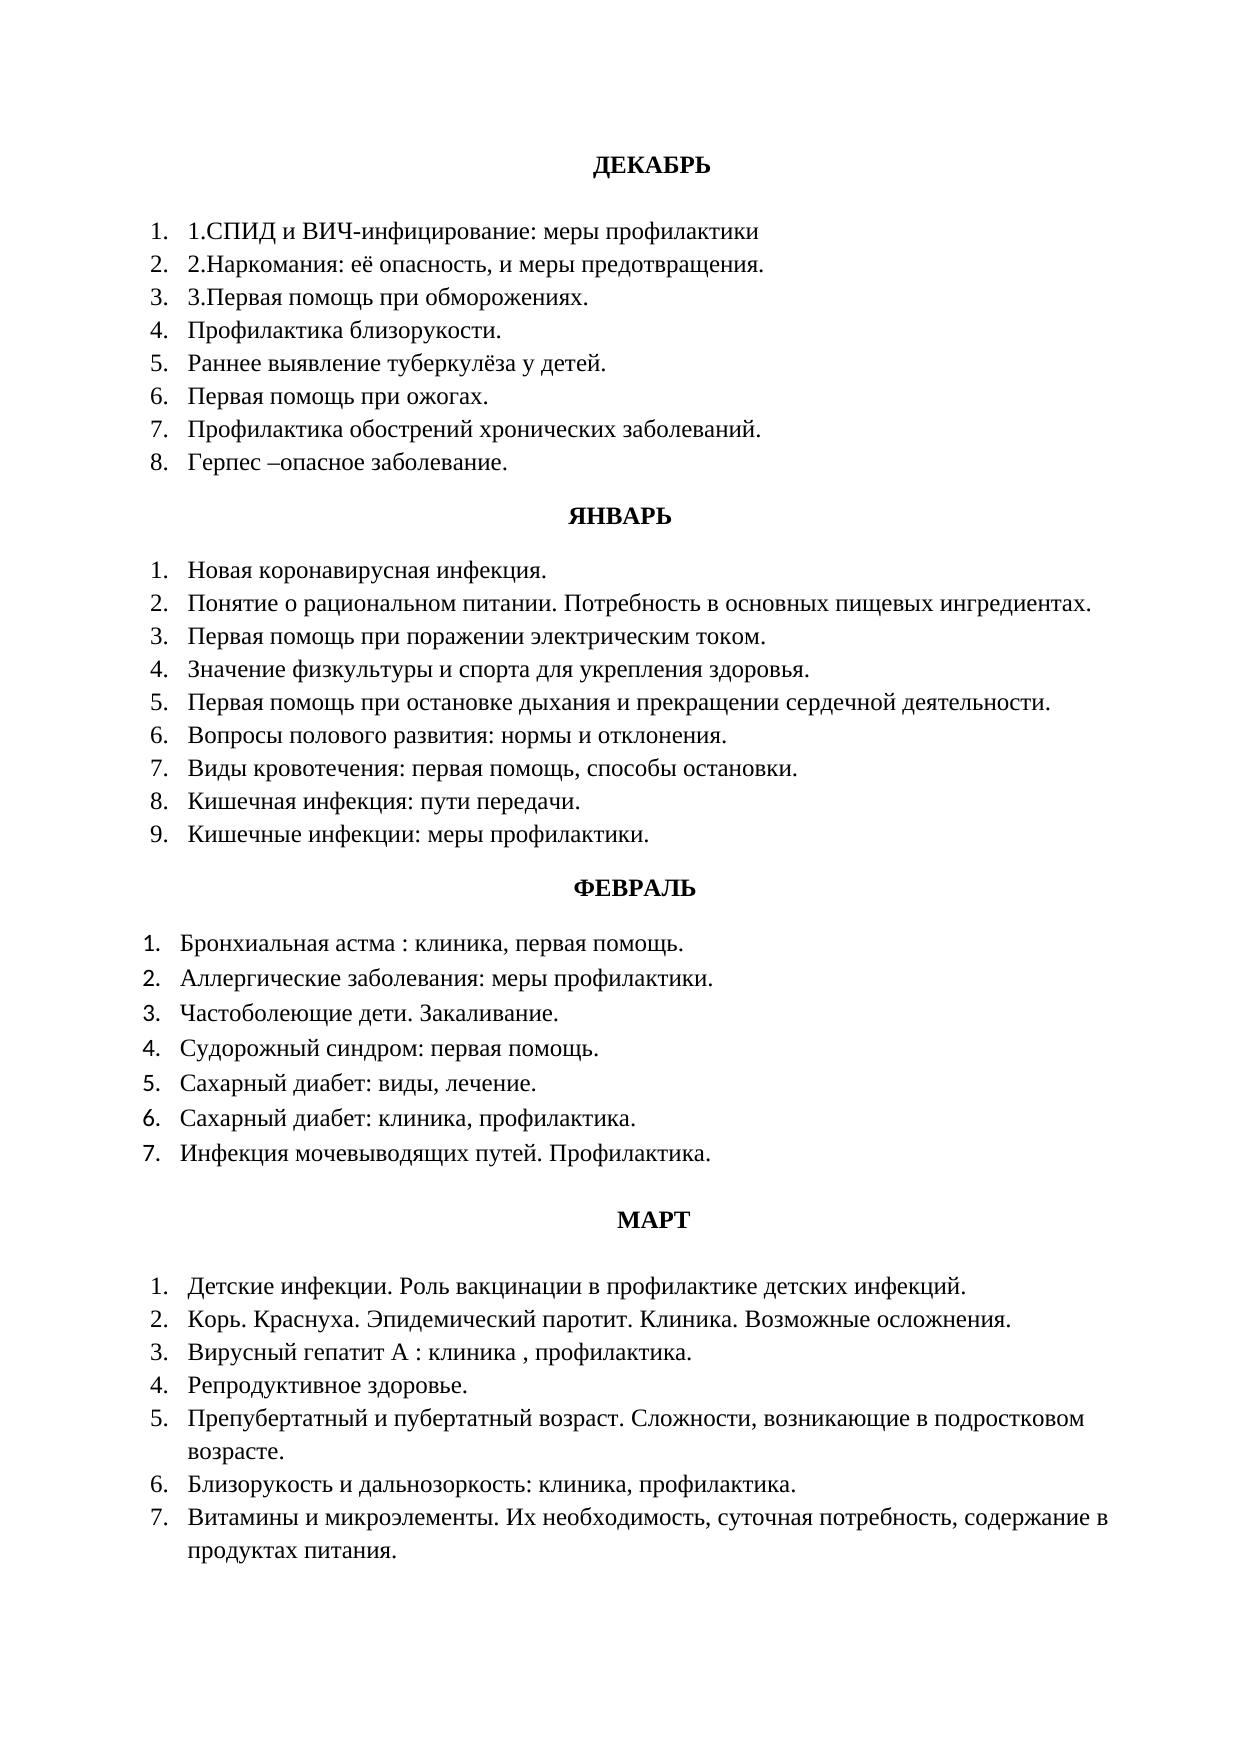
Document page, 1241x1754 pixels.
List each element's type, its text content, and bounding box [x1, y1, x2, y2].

text ФЕВРАЛЬ [142, 873, 1128, 902]
list МАРТ [179, 1205, 1128, 1233]
list Препубертатный и пубертатный возраст. Сложности, возникающие в подростковом возрасте. [150, 1403, 1128, 1465]
list Судорожный синдром: первая помощь. [142, 1032, 1128, 1062]
list Первая помощь при поражении электрическим током. [150, 621, 1128, 650]
list 3.Первая помощь при обморожениях. [150, 282, 1128, 311]
list Сахарный диабет: виды, лечение. [142, 1067, 1128, 1097]
list Профилактика близорукости. [150, 315, 1128, 344]
list Первая помощь при ожогах. [150, 381, 1128, 410]
list Профилактика обострений хронических заболеваний. [150, 414, 1128, 443]
list Понятие о рациональном питании. Потребность в основных пищевых ингредиентах. [150, 588, 1128, 617]
list Новая коронавирусная инфекция. [150, 555, 1128, 584]
list Вопросы полового развития: нормы и отклонения. [150, 720, 1128, 749]
list Раннее выявление туберкулёза у детей. [150, 348, 1128, 377]
list Репродуктивное здоровье. [150, 1370, 1128, 1399]
list Кишечные инфекции: меры профилактики. [150, 819, 1128, 848]
list Бронхиальная астма : клиника, первая помощь. [142, 927, 1128, 957]
list Инфекция мочевыводящих путей. Профилактика. [142, 1137, 1128, 1167]
list Первая помощь при остановке дыхания и прекращении сердечной деятельности. [150, 687, 1128, 716]
list Значение физкультуры и спорта для укрепления здоровья. [150, 654, 1128, 683]
text ЯНВАРЬ [112, 501, 1128, 530]
list 2.Наркомания: её опасность, и меры предотвращения. [150, 249, 1128, 278]
list Вирусный гепатит А : клиника , профилактика. [150, 1337, 1128, 1366]
list ДЕКАБРЬ [177, 150, 1128, 179]
list 1.СПИД и ВИЧ-инфицирование: меры профилактики [150, 216, 1128, 245]
list Близорукость и дальнозоркость: клиника, профилактика. [150, 1469, 1128, 1498]
list Герпес –опасное заболевание. [150, 447, 1128, 476]
list Аллергические заболевания: меры профилактики. [142, 962, 1128, 992]
list Частоболеющие дети. Закаливание. [142, 997, 1128, 1027]
list Виды кровотечения: первая помощь, способы остановки. [150, 753, 1128, 782]
list Кишечная инфекция: пути передачи. [150, 786, 1128, 815]
list Корь. Краснуха. Эпидемический паротит. Клиника. Возможные осложнения. [150, 1304, 1128, 1333]
list Сахарный диабет: клиника, профилактика. [142, 1102, 1128, 1132]
list Детские инфекции. Роль вакцинации в профилактике детских инфекций. [150, 1271, 1128, 1299]
list Витамины и микроэлементы. Их необходимость, суточная потребность, содержание в продуктах питания. [150, 1502, 1128, 1564]
